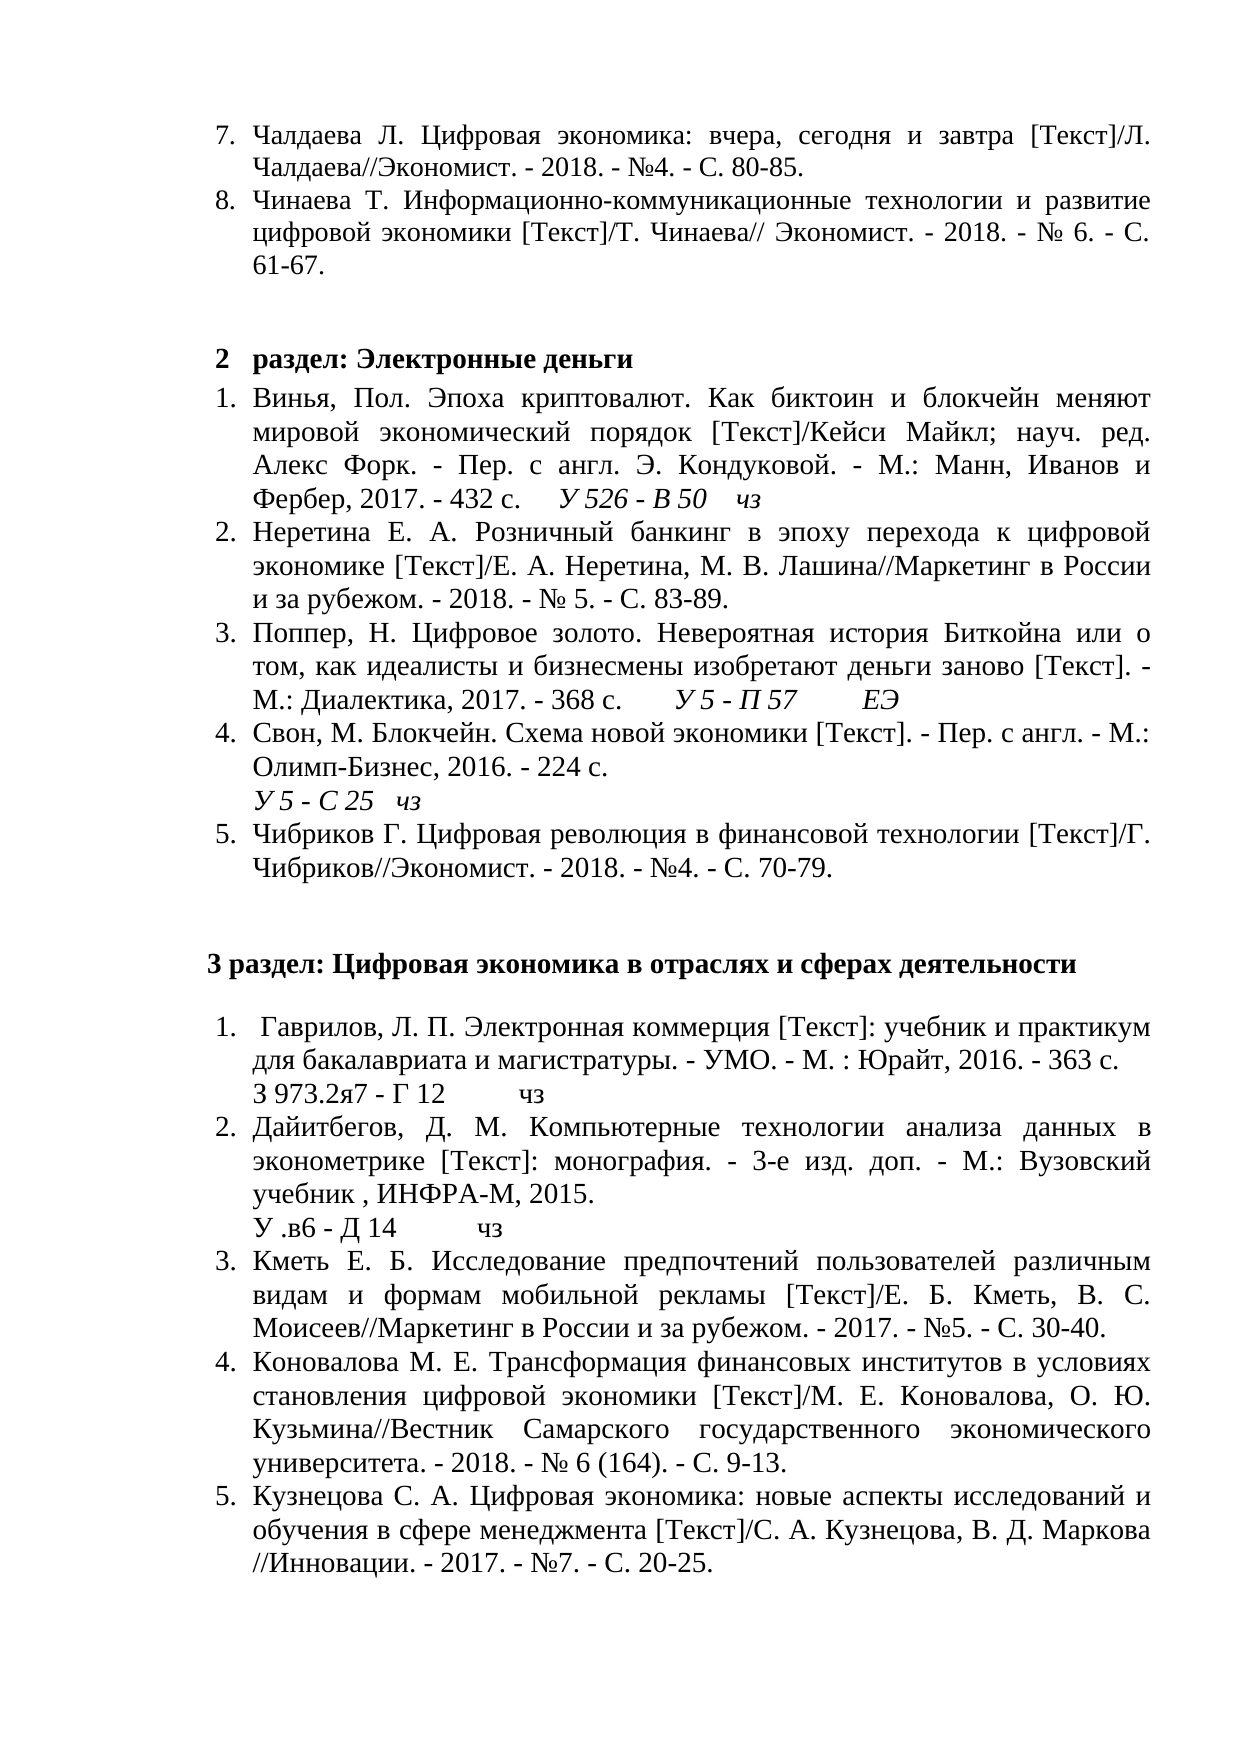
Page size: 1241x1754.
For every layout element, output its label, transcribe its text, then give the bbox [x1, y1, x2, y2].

list Кузнецова С. А. Цифровая экономика: новые аспекты исследований и обучения в сфере менеджмента [Текст]/С. А. Кузнецова, В. Д. Маркова //Инновации. - 2017. - №7. - С. 20-25. [215, 1478, 1152, 1579]
list З 973.2я7 - Г 12 чз [252, 1076, 1152, 1109]
text 3 раздел: Цифровая экономика в отраслях и сферах деятельности [207, 946, 1152, 979]
list Дайитбегов, Д. М. Компьютерные технологии анализа данных в эконометрике [Текст]: монография. - 3-е изд. доп. - М.: Вузовский учебник , ИНФРА-М, 2015. [215, 1109, 1152, 1210]
list Чалдаева Л. Цифровая экономика: вчера, сегодня и завтра [Текст]/Л. Чалдаева//Экономист. - 2018. - №4. - С. 80-85. [215, 118, 1152, 183]
list Поппер, Н. Цифровое золото. Невероятная история Биткойна или о том, как идеалисты и бизнесмены изобретают деньги заново [Текст]. - М.: Диалектика, 2017. - 368 с. У 5 - П 57 ЕЭ [215, 615, 1152, 716]
list Гаврилов, Л. П. Электронная коммерция [Текст]: учебник и практикум для бакалавриата и магистратуры. - УМО. - М. : Юрайт, 2016. - 363 с. [215, 1009, 1152, 1076]
list У 5 - С 25 чз [252, 783, 1152, 816]
list Коновалова М. Е. Трансформация финансовых институтов в условиях становления цифровой экономики [Текст]/М. Е. Коновалова, О. Ю. Кузьмина//Вестник Самарского государственного экономического университета. - 2018. - № 6 (164). - С. 9-13. [215, 1344, 1152, 1478]
list Неретина Е. А. Розничный банкинг в эпоху перехода к цифровой экономике [Текст]/Е. А. Неретина, М. В. Лашина//Маркетинг в России и за рубежом. - 2018. - № 5. - С. 83-89. [215, 514, 1152, 615]
list Винья, Пол. Эпоха криптовалют. Как биктоин и блокчейн меняют мировой экономический порядок [Текст]/Кейси Майкл; науч. ред. Алекс Форк. - Пер. с англ. Э. Кондуковой. - М.: Манн, Иванов и Фербер, 2017. - 432 с. У 526 - В 50 чз [215, 380, 1152, 514]
list Чибриков Г. Цифровая революция в финансовой технологии [Текст]/Г. Чибриков//Экономист. - 2018. - №4. - С. 70-79. [215, 816, 1152, 883]
list Кметь Е. Б. Исследование предпочтений пользователей различным видам и формам мобильной рекламы [Текст]/Е. Б. Кметь, В. С. Моисеев//Маркетинг в России и за рубежом. - 2017. - №5. - С. 30-40. [215, 1243, 1152, 1344]
list Чинаева Т. Информационно-коммуникационные технологии и развитие цифровой экономики [Текст]/Т. Чинаева// Экономист. - 2018. - № 6. - С. 61-67. [215, 183, 1152, 280]
list У .в6 - Д 14 чз [252, 1210, 1152, 1243]
list раздел: Электронные деньги [215, 342, 1152, 375]
list Свон, М. Блокчейн. Схема новой экономики [Текст]. - Пер. с англ. - М.: Олимп-Бизнес, 2016. - 224 с. [215, 716, 1152, 783]
